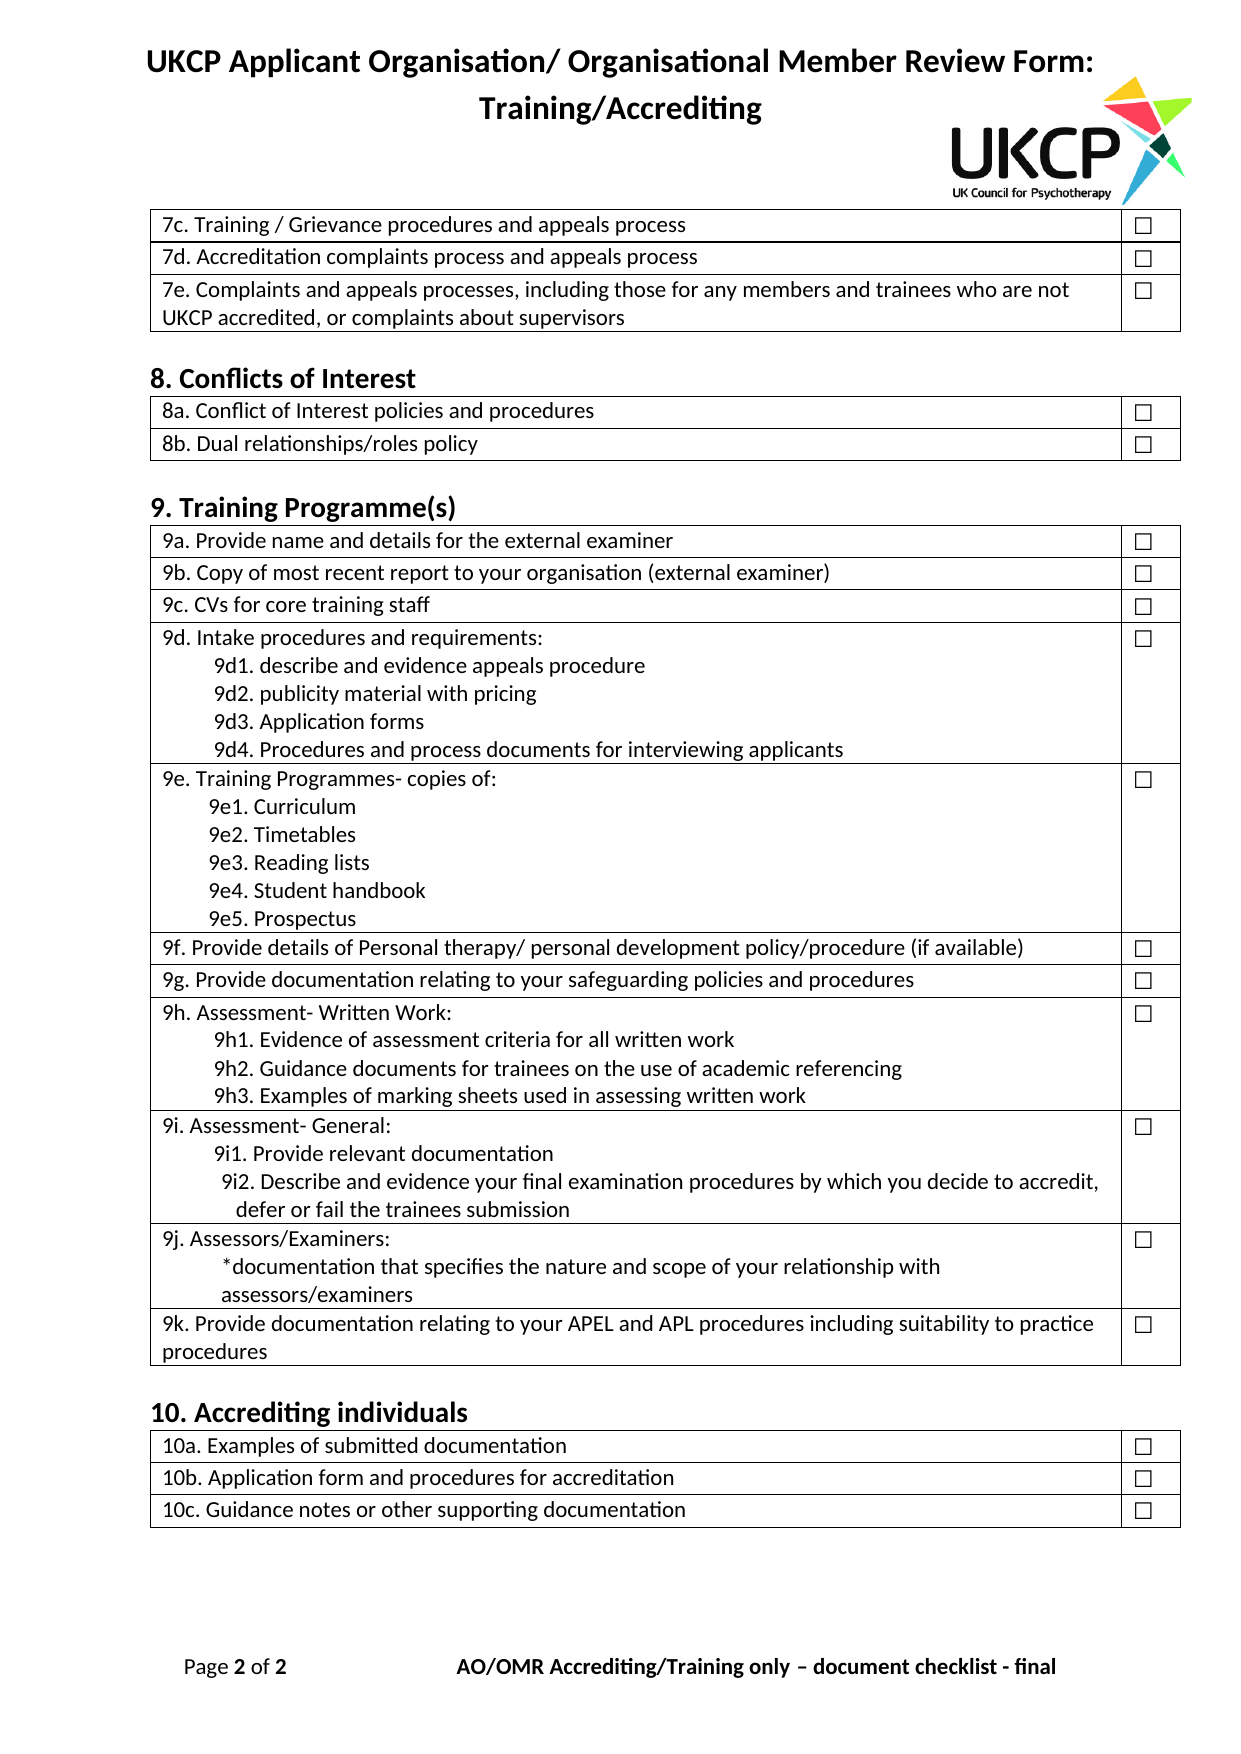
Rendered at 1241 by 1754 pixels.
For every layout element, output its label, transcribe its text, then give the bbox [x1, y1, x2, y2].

text 8. Conflicts of Interest [150, 360, 1090, 396]
table_cell 8b. Dual relationships/roles policy [151, 429, 1121, 460]
table_cell 7c. Training / Grievance procedures and appeals process [151, 210, 1121, 241]
table_cell 10b. Application form and procedures for accreditation [151, 1463, 1121, 1494]
table_cell 9j. Assessors/Examiners: *documentation that specifies the nature and scope of your relationship with assessors/examiners [151, 1224, 1121, 1308]
table_header 10a. Examples of submitted documentation [151, 1431, 1121, 1462]
table_cell 9c. CVs for core training staff [151, 590, 1121, 622]
table_cell 9b. Copy of most recent report to your organisation (external examiner) [151, 558, 1121, 589]
table_cell 9i. Assessment- General: 9i1. Provide relevant documentation 9i2. Describe and evidence your final examination procedures by which you decide to accredit, defer or fail the trainees submission [151, 1111, 1121, 1223]
table_cell 9g. Provide documentation relating to your safeguarding policies and procedures [151, 965, 1121, 997]
table_header 8a. Conflict of Interest policies and procedures [151, 397, 1121, 428]
table_cell 9k. Provide documentation relating to your APEL and APL procedures including suitability to practice procedures [151, 1309, 1121, 1365]
table_header 9a. Provide name and details for the external examiner [151, 526, 1121, 557]
table_cell 9f. Provide details of Personal therapy/ personal development policy/procedure (if available) [151, 933, 1121, 964]
table_cell 7e. Complaints and appeals processes, including those for any members and trainees who are not UKCP accredited, or complaints about supervisors [151, 275, 1121, 331]
table_cell 9d. Intake procedures and requirements: 9d1. describe and evidence appeals procedure 9d2. publicity material with pricing 9d3. Application forms 9d4. Procedures and process documents for interviewing applicants [151, 623, 1121, 763]
table_cell 9e. Training Programmes- copies of: 9e1. Curriculum 9e2. Timetables 9e3. Reading lists 9e4. Student handbook 9e5. Prospectus [151, 764, 1121, 932]
text 9. Training Programme(s) [150, 489, 1090, 525]
table_cell 7d. Accreditation complaints process and appeals process [151, 243, 1121, 274]
table_cell 9h. Assessment- Written Work: 9h1. Evidence of assessment criteria for all written work 9h2. Guidance documents for trainees on the use of academic referencing 9h3. Examples of marking sheets used in assessing written work [151, 998, 1121, 1110]
text 10. Accrediting individuals [150, 1394, 1090, 1430]
picture [951, 76, 1192, 205]
table_cell 10c. Guidance notes or other supporting documentation [151, 1495, 1121, 1527]
